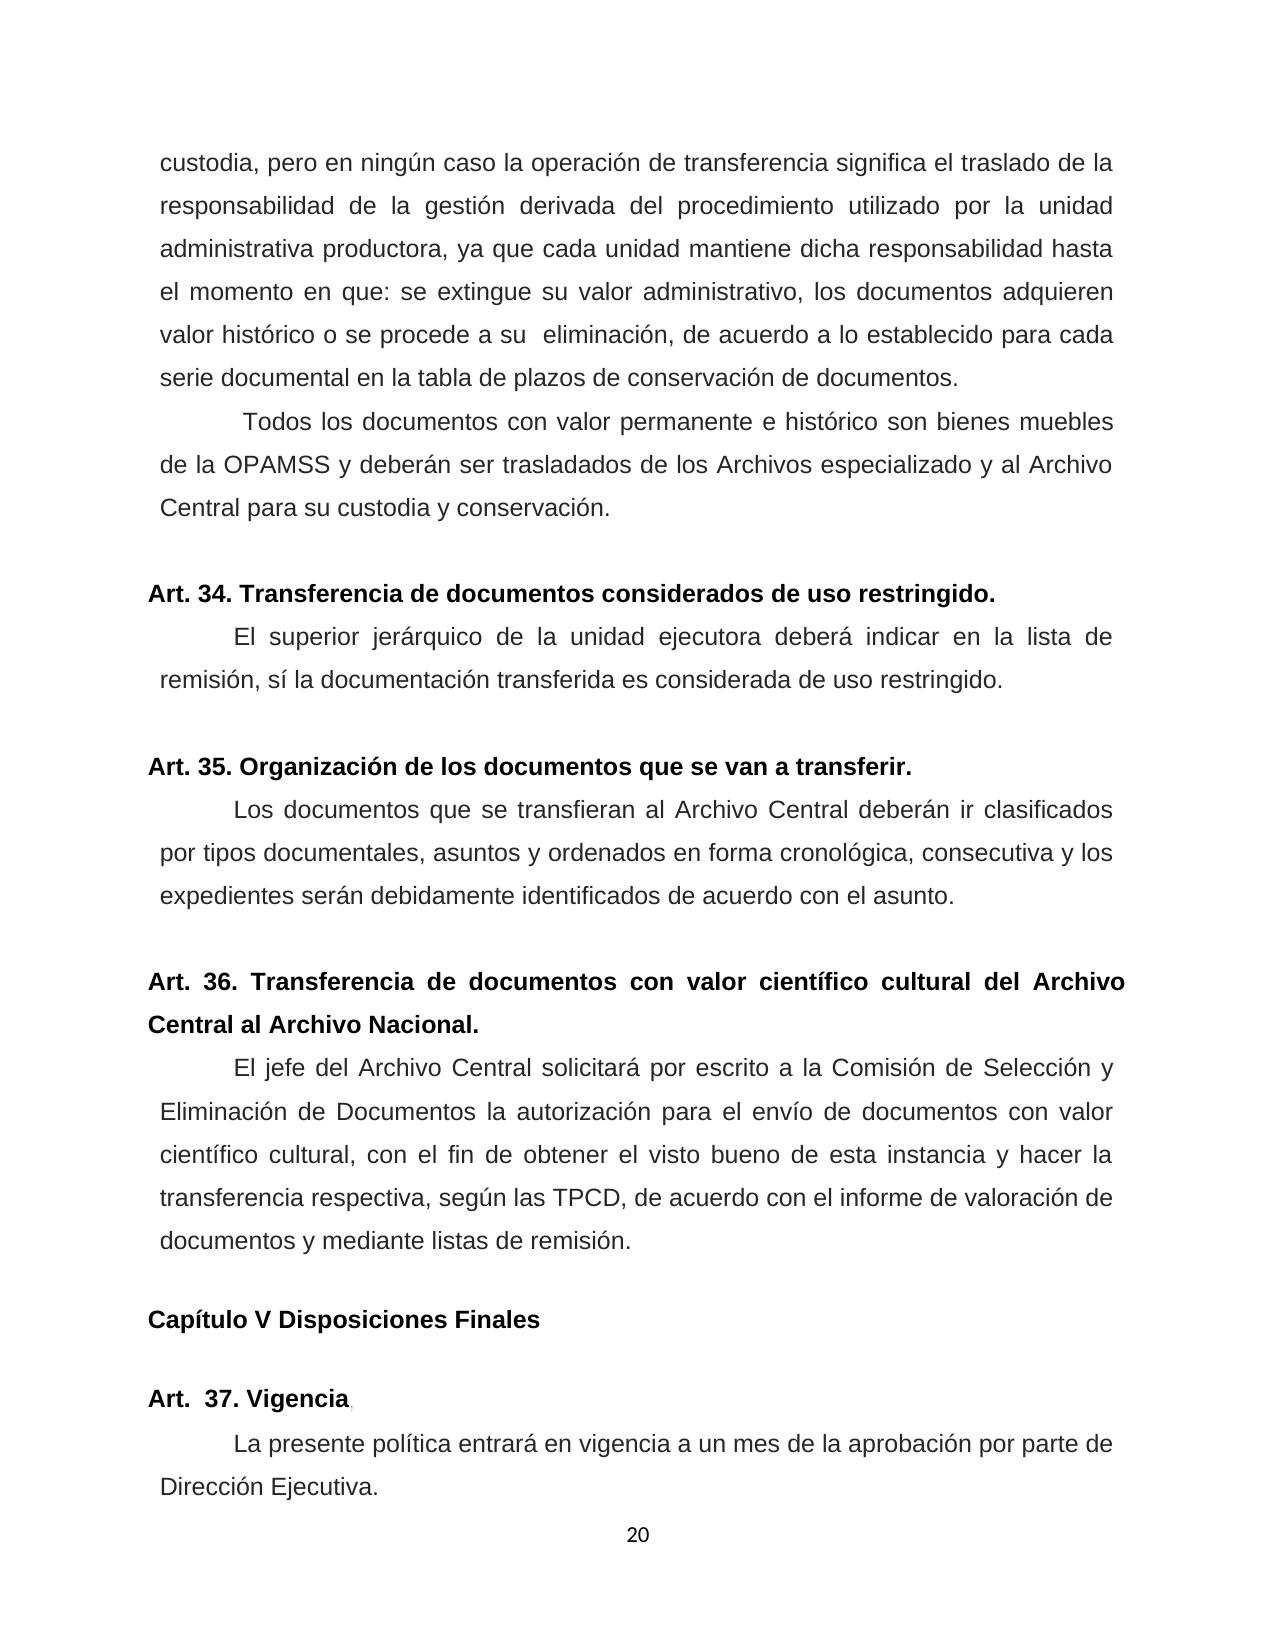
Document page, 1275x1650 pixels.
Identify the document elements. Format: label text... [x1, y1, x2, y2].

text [159, 148, 1115, 392]
subtitle Art. 35. Organización de los documentos que se van a transferir. [148, 751, 1127, 780]
text El superior jerárquico de la unidad ejecutora deberá indicar en la lista de remisión, sí la documentación transferida es considerada de uso restringido. [159, 622, 1115, 694]
subtitle Art. 34. Transferencia de documentos considerados de uso restringido. [148, 579, 1127, 608]
subtitle Art. 37. Vigencia, [148, 1384, 1127, 1414]
text El jefe del Archivo Central solicitará por escrito a la Comisión de Selección y Eliminación de Documentos la autorización para el envío de documentos con valor científico cultural, con el fin de obtener el visto bueno de esta instancia y hacer la transferencia respectiva, según las TPCD, de acuerdo con el informe de valoración de documentos y mediante listas de remisión. [159, 1053, 1115, 1254]
subtitle Capítulo V Disposiciones Finales [148, 1305, 1127, 1334]
text Los documentos que se transfieran al Archivo Central deberán ir clasificados por tipos documentales, asuntos y ordenados en forma cronológica, consecutiva y los expedientes serán debidamente identificados de acuerdo con el asunto. [159, 794, 1115, 909]
text La presente política entrará en vigencia a un mes de la aprobación por parte de Dirección Ejecutiva. [159, 1429, 1115, 1501]
subtitle Art. 36. Transferencia de documentos con valor científico cultural del Archivo Central al Archivo Nacional. [148, 967, 1127, 1039]
text Todos los documentos con valor permanente e histórico son bienes muebles de la OPAMSS y deberán ser trasladados de los Archivos especializado y al Archivo Central para su custodia y conservación. [159, 406, 1115, 521]
